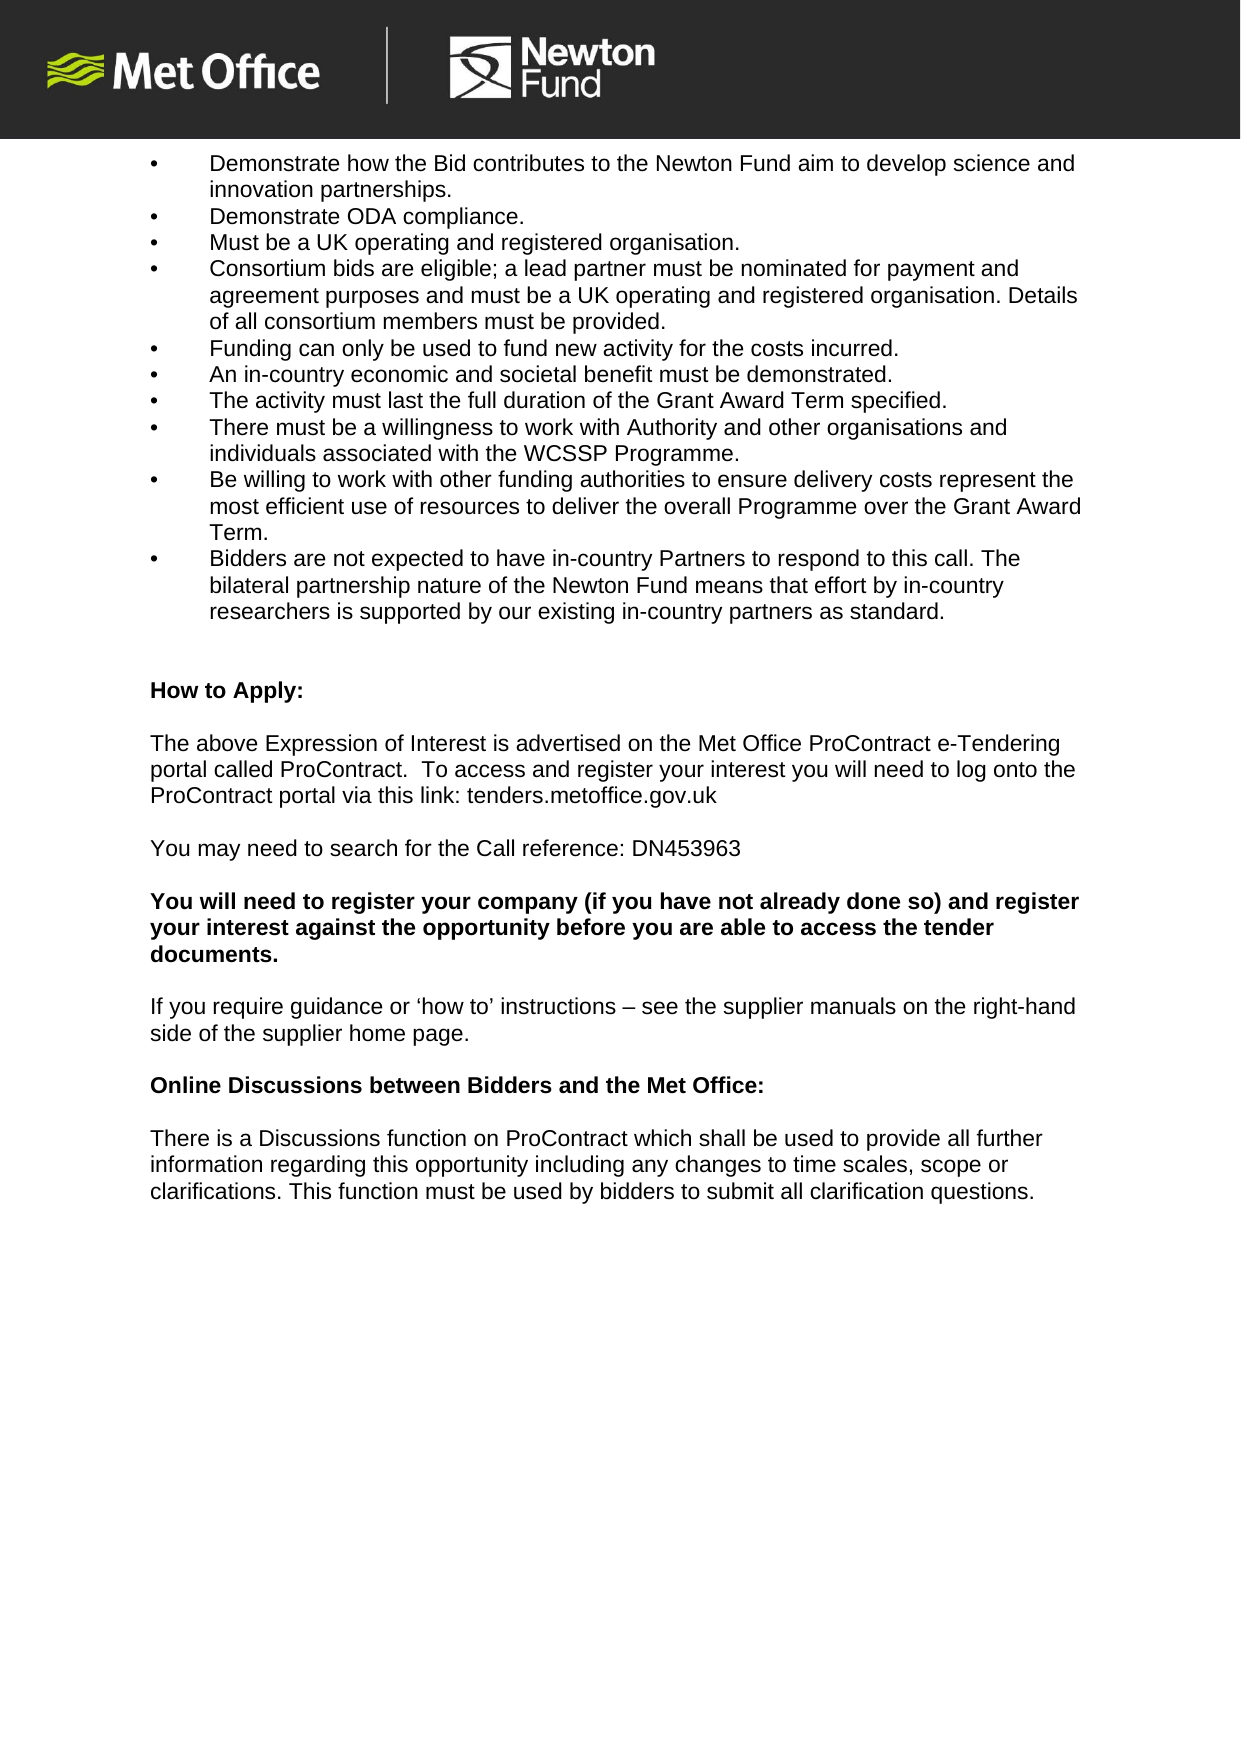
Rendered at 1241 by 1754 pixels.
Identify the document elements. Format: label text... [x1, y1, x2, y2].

text Online Discussions between Bidders and the Met Office: [150, 1072, 1090, 1099]
text You may need to search for the Call reference: DN453963 [150, 835, 1090, 862]
text • There must be a willingness to work with Authority and other organisations and individuals associated with the WCSSP Programme. [150, 413, 1090, 466]
text You will need to register your company (if you have not already done so) and register your interest against the opportunity before you are able to access the tender documents. [150, 888, 1090, 967]
text • Consortium bids are eligible; a lead partner must be nominated for payment and agreement purposes and must be a UK operating and registered organisation. Details of all consortium members must be provided. [150, 255, 1090, 334]
text • Funding can only be used to fund new activity for the costs incurred. [150, 334, 1090, 361]
text • Demonstrate ODA compliance. [150, 203, 1090, 229]
text The above Expression of Interest is advertised on the Met Office ProContract e-Tendering portal called ProContract. To access and register your interest you will need to log onto the ProContract portal via this link: tenders.metoffice.gov.uk [150, 730, 1090, 809]
picture [0, 0, 1241, 139]
text • Demonstrate how the Bid contributes to the Newton Fund aim to develop science and innovation partnerships. [150, 150, 1090, 203]
text • Must be a UK operating and registered organisation. [150, 229, 1090, 255]
text • The activity must last the full duration of the Grant Award Term specified. [150, 387, 1090, 413]
text There is a Discussions function on ProContract which shall be used to provide all further information regarding this opportunity including any changes to time scales, scope or clarifications. This function must be used by bidders to submit all clarification questions. [150, 1125, 1090, 1204]
text If you require guidance or ‘how to’ instructions – see the supplier manuals on the right-hand side of the supplier home page. [150, 993, 1090, 1046]
text • Bidders are not expected to have in-country Partners to respond to this call. The bilateral partnership nature of the Newton Fund means that effort by in-country researchers is supported by our existing in-country partners as standard. [150, 545, 1090, 624]
text How to Apply: [150, 677, 1090, 703]
text • Be willing to work with other funding authorities to ensure delivery costs represent the most efficient use of resources to deliver the overall Programme over the Grant Award Term. [150, 466, 1090, 545]
text • An in-country economic and societal benefit must be demonstrated. [150, 361, 1090, 387]
